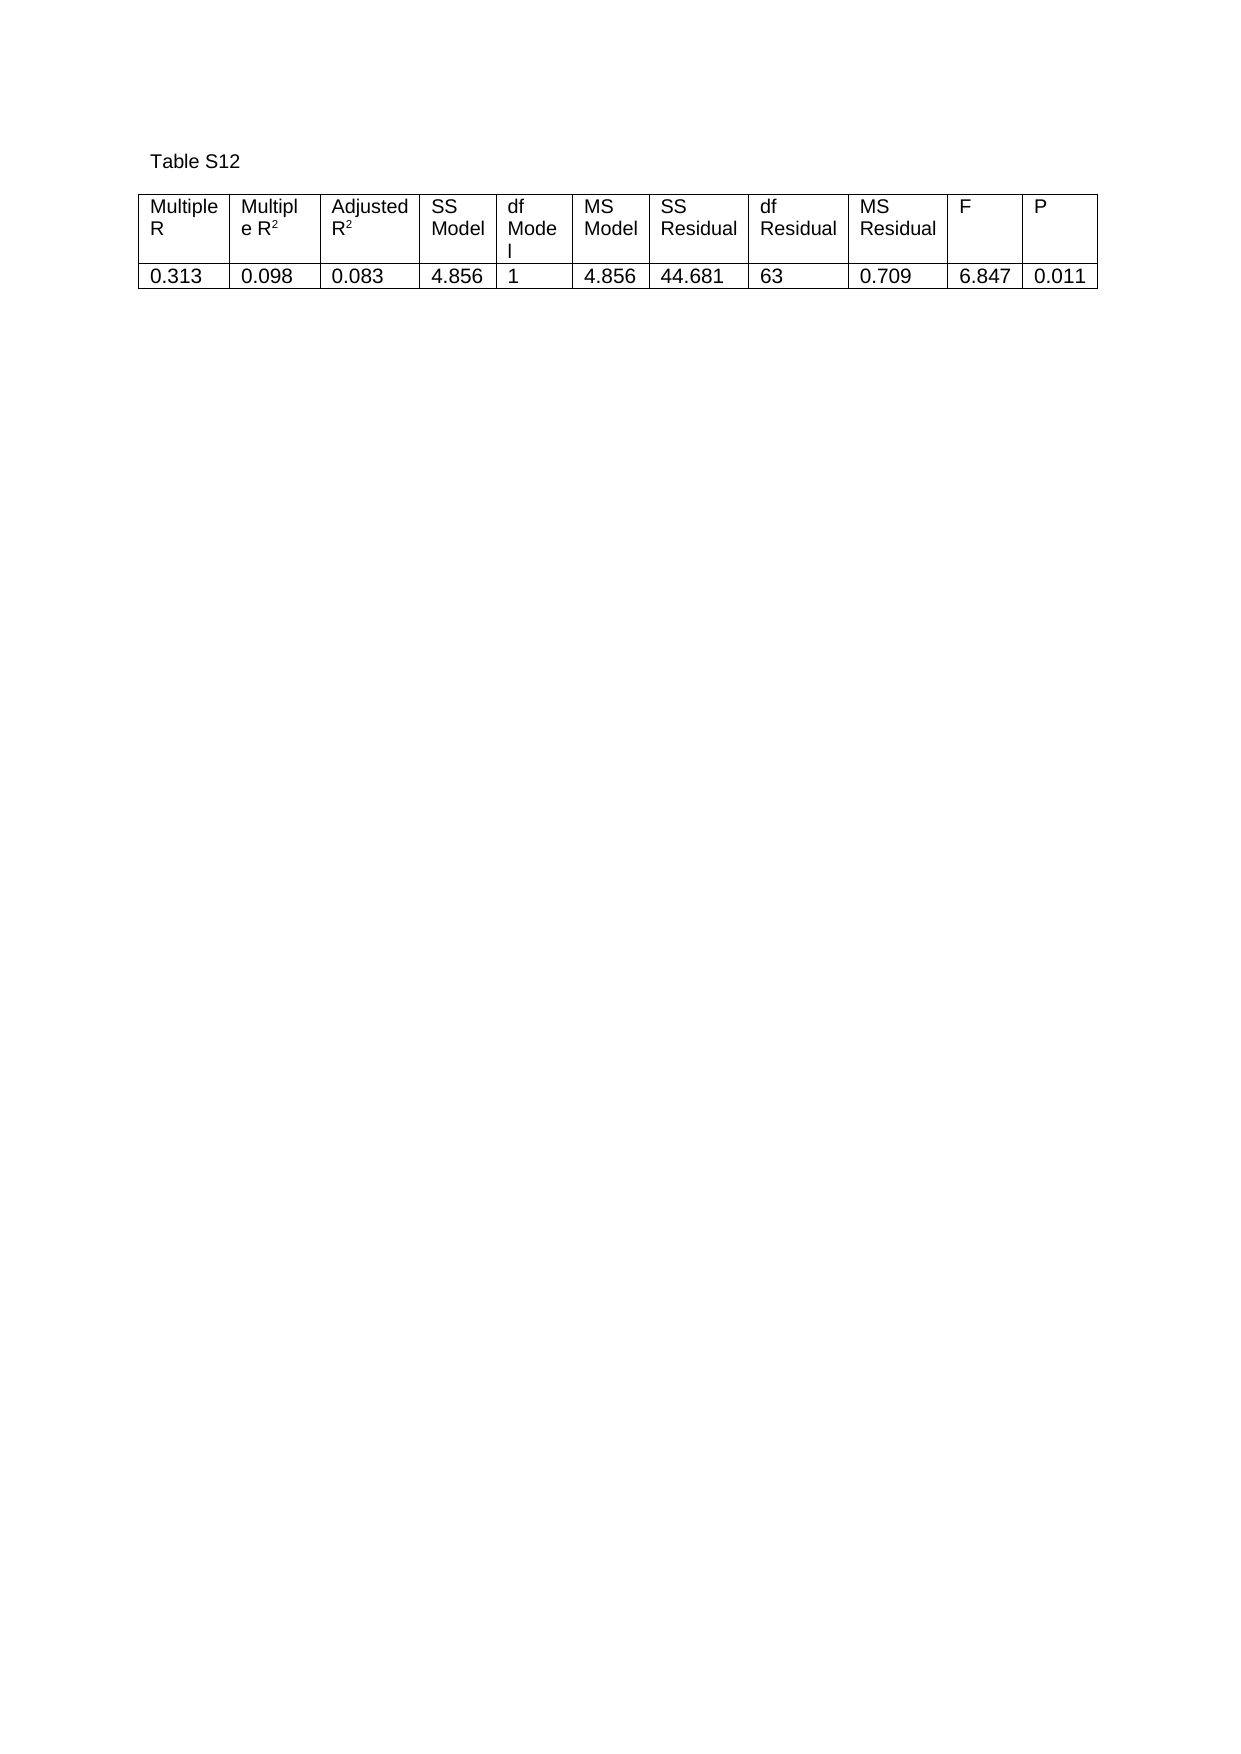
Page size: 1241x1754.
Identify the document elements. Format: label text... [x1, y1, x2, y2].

table_cell 44.681 [650, 264, 748, 288]
table_cell 63 [749, 264, 848, 288]
table_cell 4.856 [420, 264, 496, 288]
table_header SS Residual [650, 195, 748, 263]
table_header df Model [497, 195, 572, 263]
table_header P [1023, 195, 1097, 263]
table_cell 6.847 [948, 264, 1022, 288]
text Table S12 [150, 150, 1090, 173]
table_cell 0.083 [321, 264, 419, 288]
table_header Multiple R2 [230, 195, 320, 263]
table_header MS Model [573, 195, 649, 263]
table_header SS Model [420, 195, 496, 263]
table_cell 1 [497, 264, 572, 288]
table_cell 0.011 [1023, 264, 1097, 288]
table_cell 0.098 [230, 264, 320, 288]
table_header MS Residual [849, 195, 947, 263]
table_cell 0.313 [139, 264, 229, 288]
table_header Multiple R [139, 195, 229, 263]
table_header Adjusted R2 [321, 195, 419, 263]
table_header F [948, 195, 1022, 263]
table_header df Residual [749, 195, 848, 263]
table_cell 0.709 [849, 264, 947, 288]
table_cell 4.856 [573, 264, 649, 288]
